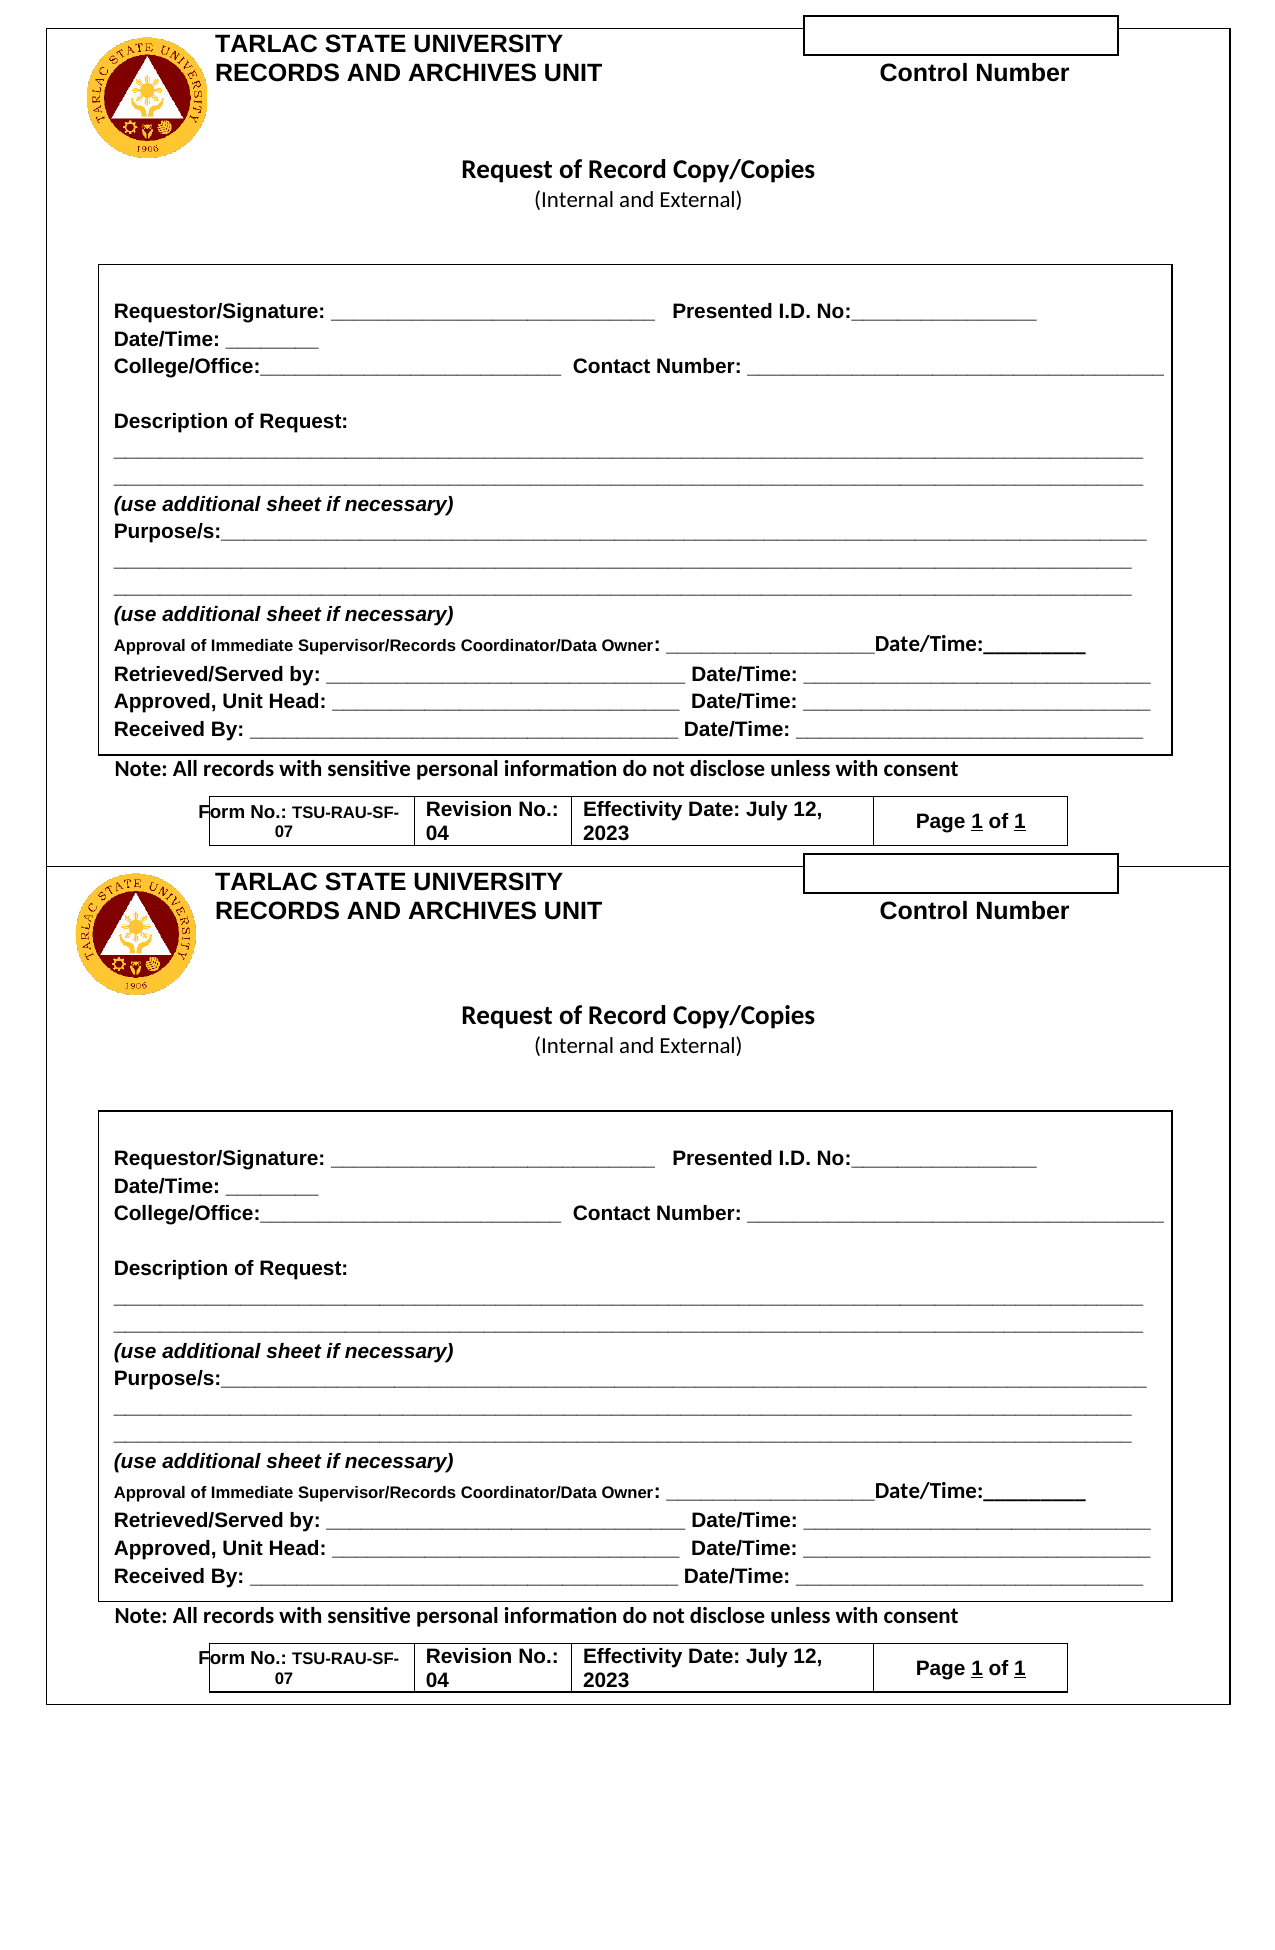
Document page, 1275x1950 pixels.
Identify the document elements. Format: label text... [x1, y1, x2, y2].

table_cell Request of Record Copy/Copies (Internal and External) Note: All records with sensitive personal information do not disclose unless with consent [47, 867, 1229, 1704]
table_header Request of Record Copy/Copies (Internal and External) Note: All records with sensitive personal information do not disclose unless with consent [47, 29, 1229, 866]
picture [75, 873, 196, 995]
